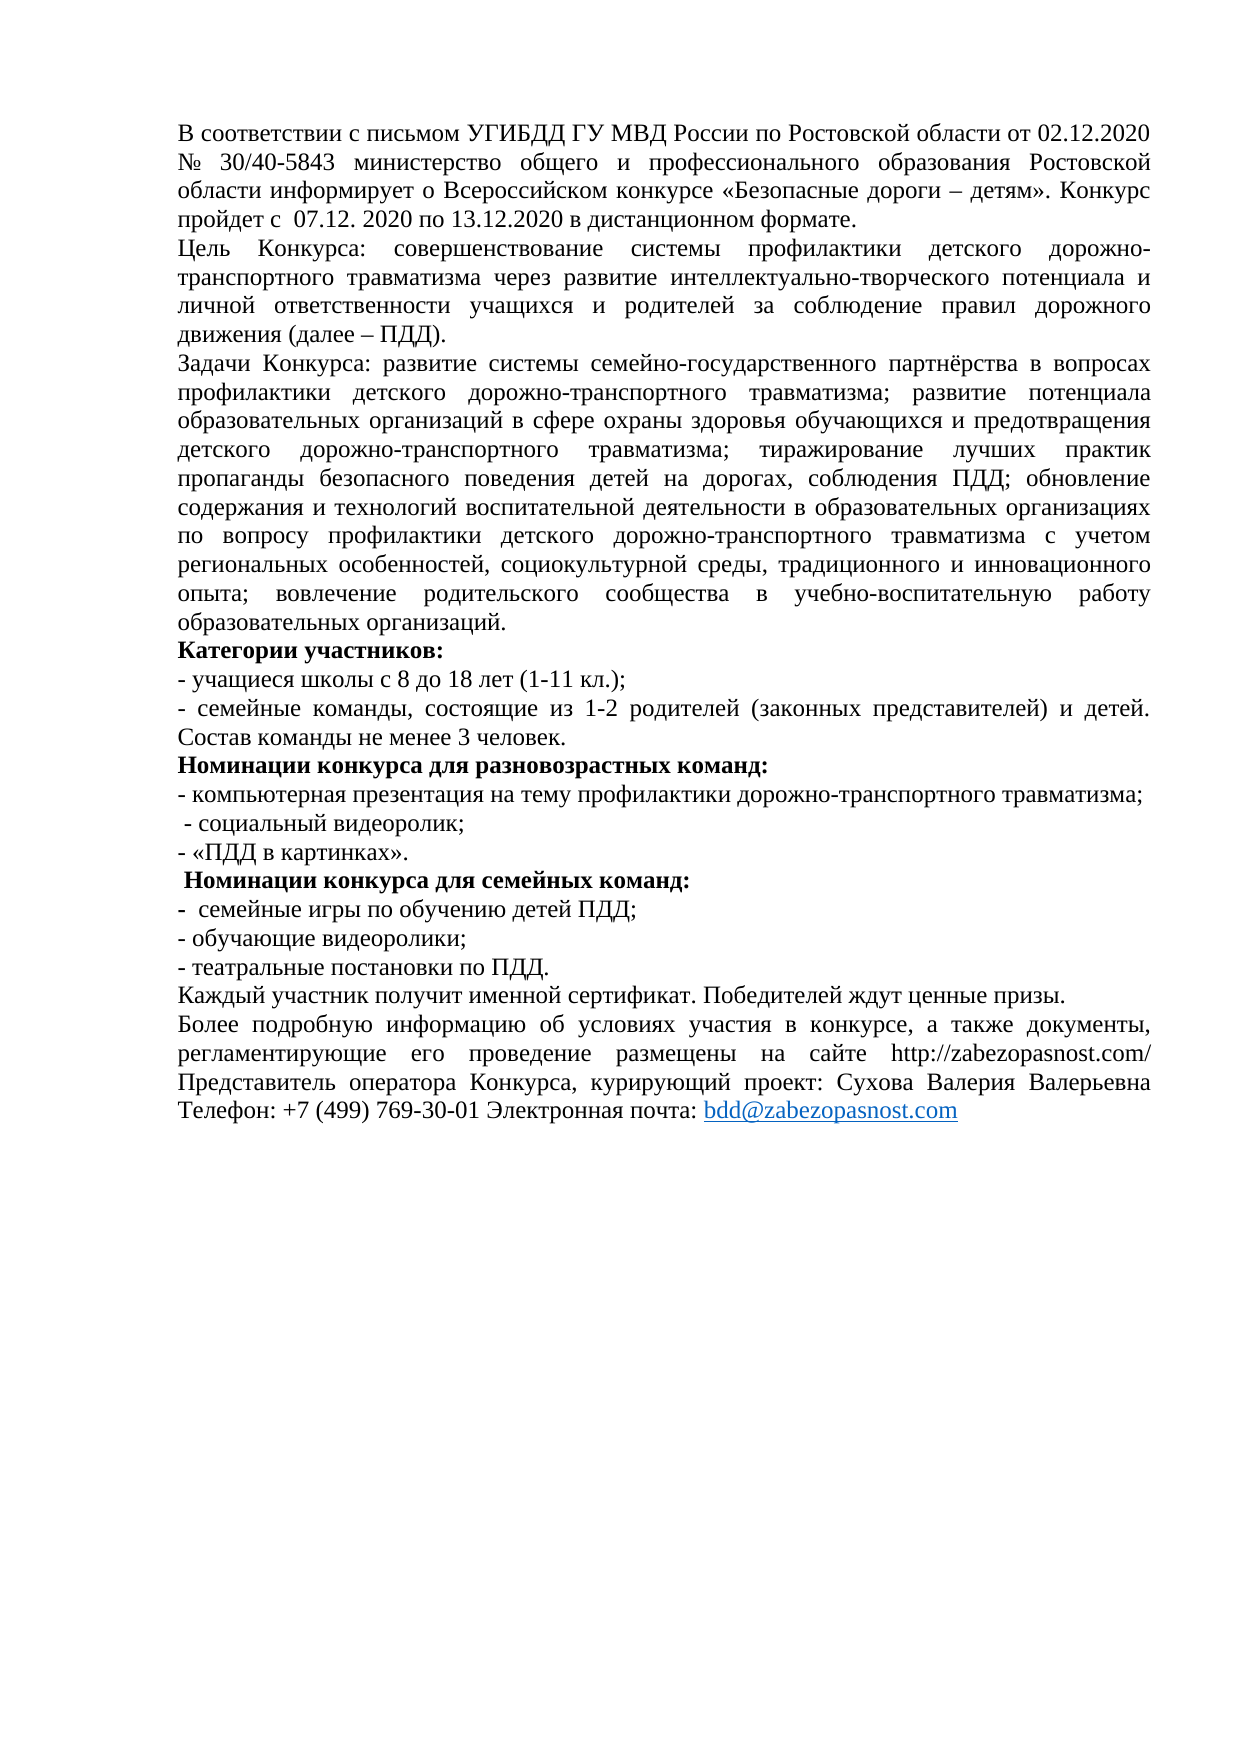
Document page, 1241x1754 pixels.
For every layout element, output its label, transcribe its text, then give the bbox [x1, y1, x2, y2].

text - компьютерная презентация на тему профилактики дорожно-транспортного травматизма; [177, 779, 1152, 808]
text - театральные постановки по ПДД. [177, 952, 1152, 981]
text Каждый участник получит именной сертификат. Победителей ждут ценные призы. [177, 981, 1152, 1009]
text - семейные игры по обучению детей ПДД; [177, 894, 1152, 923]
text Задачи Конкурса: развитие системы семейно-государственного партнёрства в вопросах профилактики детского дорожно-транспортного травматизма; развитие потенциала образовательных организаций в сфере охраны здоровья обучающихся и предотвращения детского дорожно-транспортного травматизма; тиражирование лучших практик пропаганды безопасного поведения детей на дорогах, соблюдения ПДД; обновление содержания и технологий воспитательной деятельности в образовательных организациях по вопросу профилактики детского дорожно-транспортного травматизма с учетом региональных особенностей, социокультурной среды, традиционного и инновационного опыта; вовлечение родительского сообщества в учебно-воспитательную работу образовательных организаций. [177, 348, 1152, 636]
text - социальный видеоролик; [177, 808, 1152, 837]
text - «ПДД в картинках». [177, 837, 1152, 866]
text - семейные команды, состоящие из 1-2 родителей (законных представителей) и детей. Состав команды не менее 3 человек. [177, 693, 1152, 751]
text Категории участников: [177, 636, 1152, 664]
text Номинации конкурса для разновозрастных команд: [177, 751, 1152, 779]
text Более подробную информацию об условиях участия в конкурсе, а также документы, регламентирующие его проведение размещены на сайте http://zabezopasnost.com/ Представитель оператора Конкурса, курирующий проект: Сухова Валерия Валерьевна Телефон: +7 (499) 769-30-01 Электронная почта: bdd@zabezopasnost.com [177, 1009, 1152, 1124]
text В соответствии с письмом УГИБДД ГУ МВД России по Ростовской области от 02.12.2020 № 30/40-5843 министерство общего и профессионального образования Ростовской области информирует о Всероссийском конкурсе «Безопасные дороги – детям». Конкурс пройдет с 07.12. 2020 по 13.12.2020 в дистанционном формате. [177, 118, 1152, 233]
text Номинации конкурса для семейных команд: [177, 866, 1152, 894]
text Цель Конкурса: совершенствование системы профилактики детского дорожно-транспортного травматизма через развитие интеллектуально-творческого потенциала и личной ответственности учащихся и родителей за соблюдение правил дорожного движения (далее – ПДД). [177, 233, 1152, 348]
text - обучающие видеоролики; [177, 923, 1152, 952]
text - учащиеся школы с 8 до 18 лет (1-11 кл.); [177, 664, 1152, 693]
